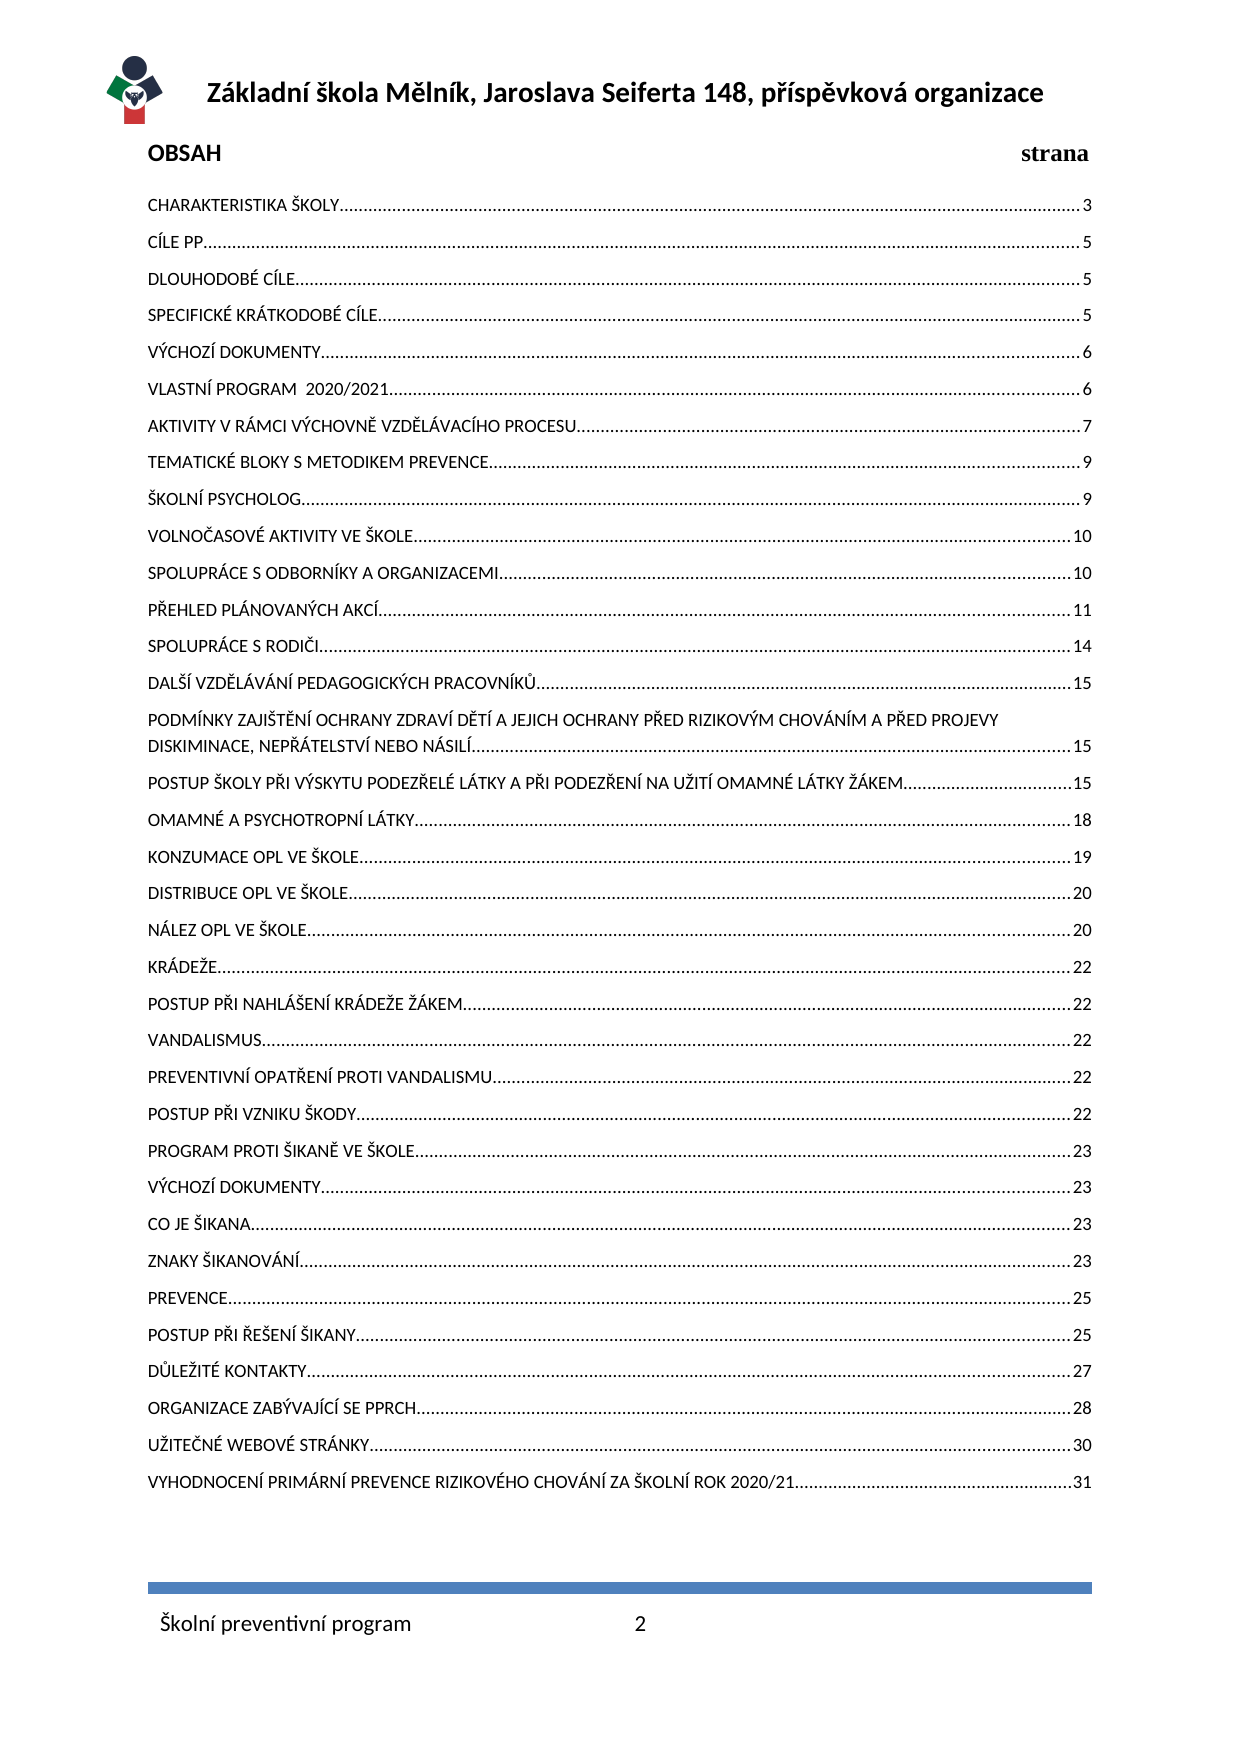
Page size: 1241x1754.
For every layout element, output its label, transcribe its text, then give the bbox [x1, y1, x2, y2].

text VÝCHOZÍ DOKUMENTY 23 [148, 1176, 1092, 1199]
text PŘEHLED PLÁNOVANÝCH AKCÍ 11 [148, 598, 1092, 621]
text CO JE ŠIKANA 23 [148, 1212, 1092, 1235]
text ORGANIZACE ZABÝVAJÍCÍ SE PPRCH 28 [148, 1396, 1092, 1419]
text PROGRAM PROTI ŠIKANĚ VE ŠKOLE 23 [148, 1139, 1092, 1162]
text UŽITEČNÉ WEBOVÉ STRÁNKY 30 [148, 1433, 1092, 1456]
text PODMÍNKY ZAJIŠTĚNÍ OCHRANY ZDRAVÍ DĚTÍ A JEJICH OCHRANY PŘED RIZIKOVÝM CHOVÁNÍM A PŘED PROJEVY DISKIMINACE, NEPŘÁTELSTVÍ NEBO NÁSILÍ 15 [148, 708, 1092, 757]
text CHARAKTERISTIKA ŠKOLY 3 [148, 193, 1092, 216]
text POSTUP PŘI ŘEŠENÍ ŠIKANY 25 [148, 1323, 1092, 1346]
text PREVENCE 25 [148, 1286, 1092, 1309]
text CÍLE PP 5 [148, 230, 1092, 253]
text SPECIFICKÉ KRÁTKODOBÉ CÍLE 5 [148, 304, 1092, 327]
text AKTIVITY V RÁMCI VÝCHOVNĚ VZDĚLÁVACÍHO PROCESU 7 [148, 414, 1092, 437]
text KRÁDEŽE 22 [148, 955, 1092, 978]
text VANDALISMUS 22 [148, 1029, 1092, 1052]
text VÝCHOZÍ DOKUMENTY 6 [148, 340, 1092, 363]
text DISTRIBUCE OPL VE ŠKOLE 20 [148, 882, 1092, 904]
text POSTUP ŠKOLY PŘI VÝSKYTU PODEZŘELÉ LÁTKY A PŘI PODEZŘENÍ NA UŽITÍ OMAMNÉ LÁTKY ŽÁKEM 15 [148, 771, 1092, 794]
text OBSAH strana [148, 137, 1092, 168]
text TEMATICKÉ BLOKY S METODIKEM PREVENCE 9 [148, 451, 1092, 474]
text POSTUP PŘI VZNIKU ŠKODY 22 [148, 1102, 1092, 1125]
text VLASTNÍ PROGRAM 2020/2021 6 [148, 377, 1092, 400]
text VYHODNOCENÍ PRIMÁRNÍ PREVENCE RIZIKOVÉHO CHOVÁNÍ ZA ŠKOLNÍ ROK 2020/21 31 [148, 1470, 1092, 1493]
text VOLNOČASOVÉ AKTIVITY VE ŠKOLE 10 [148, 524, 1092, 547]
text KONZUMACE OPL VE ŠKOLE 19 [148, 845, 1092, 868]
text SPOLUPRÁCE S ODBORNÍKY A ORGANIZACEMI 10 [148, 561, 1092, 584]
text POSTUP PŘI NAHLÁŠENÍ KRÁDEŽE ŽÁKEM 22 [148, 992, 1092, 1015]
text ZNAKY ŠIKANOVÁNÍ 23 [148, 1249, 1092, 1272]
text DŮLEŽITÉ KONTAKTY 27 [148, 1359, 1092, 1382]
text DLOUHODOBÉ CÍLE 5 [148, 267, 1092, 290]
text NÁLEZ OPL VE ŠKOLE 20 [148, 918, 1092, 941]
text SPOLUPRÁCE S RODIČI 14 [148, 634, 1092, 657]
text DALŠÍ VZDĚLÁVÁNÍ PEDAGOGICKÝCH PRACOVNÍKŮ 15 [148, 671, 1092, 694]
picture [106, 56, 163, 124]
text PREVENTIVNÍ OPATŘENÍ PROTI VANDALISMU 22 [148, 1065, 1092, 1088]
text ŠKOLNÍ PSYCHOLOG 9 [148, 487, 1092, 510]
text OMAMNÉ A PSYCHOTROPNÍ LÁTKY 18 [148, 808, 1092, 831]
